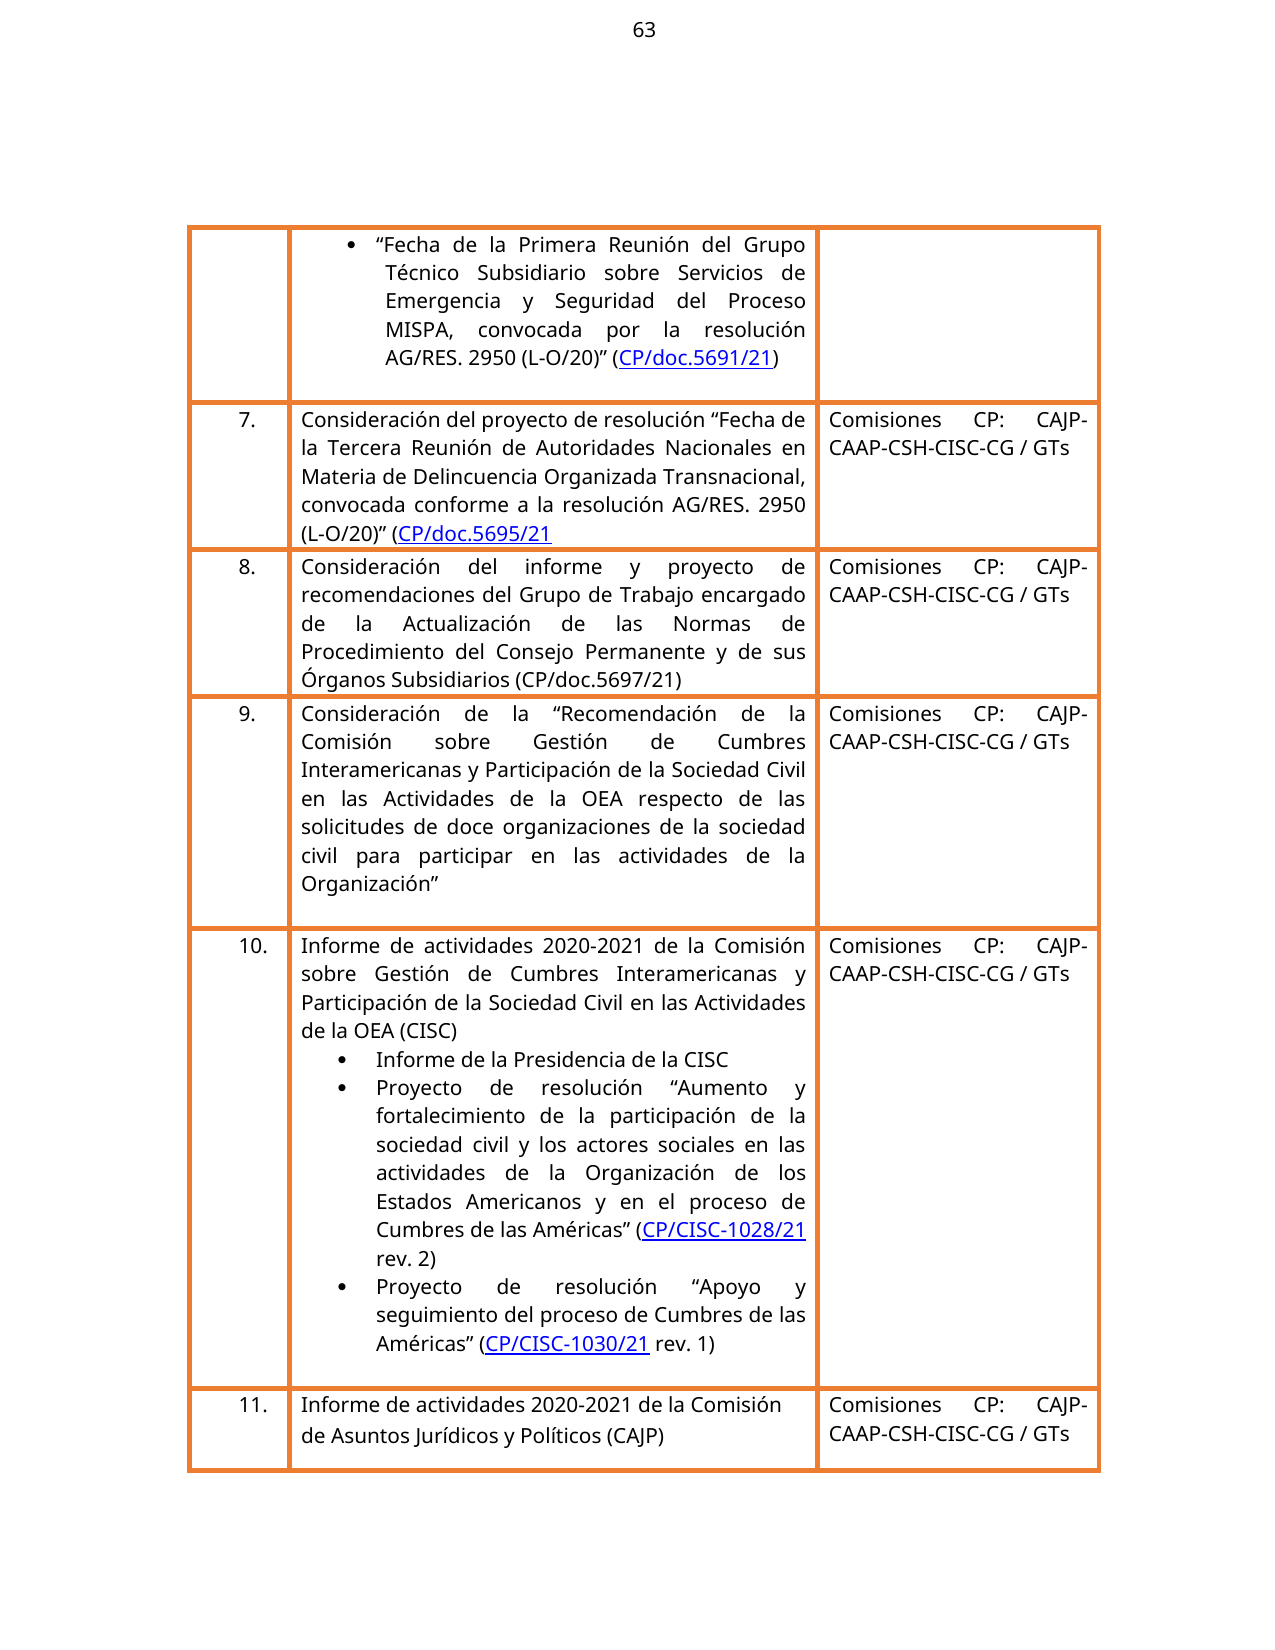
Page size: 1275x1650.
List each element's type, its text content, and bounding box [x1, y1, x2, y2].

table_cell Comisiones CP: CAJP-CAAP-CSH-CISC-CG / GTs [820, 405, 1097, 547]
table_cell Comisiones CP: CAJP-CAAP-CSH-CISC-CG / GTs [820, 552, 1097, 694]
table_cell [192, 699, 287, 926]
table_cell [292, 230, 815, 400]
table_cell [192, 931, 287, 1386]
table_cell [192, 230, 287, 400]
table_cell Comisiones CP: CAJP-CAAP-CSH-CISC-CG / GTs [820, 699, 1097, 926]
table_cell Consideración de la “Recomendación de la Comisión sobre Gestión de Cumbres Interamericanas y Participación de la Sociedad Civil en las Actividades de la OEA respecto de las solicitudes de doce organizaciones de la sociedad civil para participar en las actividades de la Organización” [292, 699, 815, 926]
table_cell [292, 1391, 815, 1468]
table_cell [192, 552, 287, 694]
table_cell Consideración del proyecto de resolución “Fecha de la Tercera Reunión de Autoridades Nacionales en Materia de Delincuencia Organizada Transnacional, convocada conforme a la resolución AG/RES. 2950 (L-O/20)” (CP/doc.5695/21 [292, 405, 815, 547]
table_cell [820, 230, 1097, 400]
table_cell Consideración del informe y proyecto de recomendaciones del Grupo de Trabajo encargado de la Actualización de las Normas de Procedimiento del Consejo Permanente y de sus Órganos Subsidiarios (CP/doc.5697/21) [292, 552, 815, 694]
table_cell Informe de actividades 2020-2021 de la Comisión sobre Gestión de Cumbres Interamericanas y Participación de la Sociedad Civil en las Actividades de la OEA (CISC) Informe de la Presidencia de la CISC Proyecto de resolución “Aumento y fortalecimiento de la participación de la sociedad civil y los actores sociales en las actividades de la Organización de los Estados Americanos y en el proceso de Cumbres de las Américas” (CP/CISC-1028/21 rev. 2) Proyecto de resolución “Apoyo y seguimiento del proceso de Cumbres de las Américas” (CP/CISC-1030/21 rev. 1) [292, 931, 815, 1386]
table_cell Comisiones CP: CAJP-CAAP-CSH-CISC-CG / GTs [820, 931, 1097, 1386]
table_cell [192, 405, 287, 547]
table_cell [820, 1391, 1097, 1468]
table_cell [192, 1391, 287, 1468]
